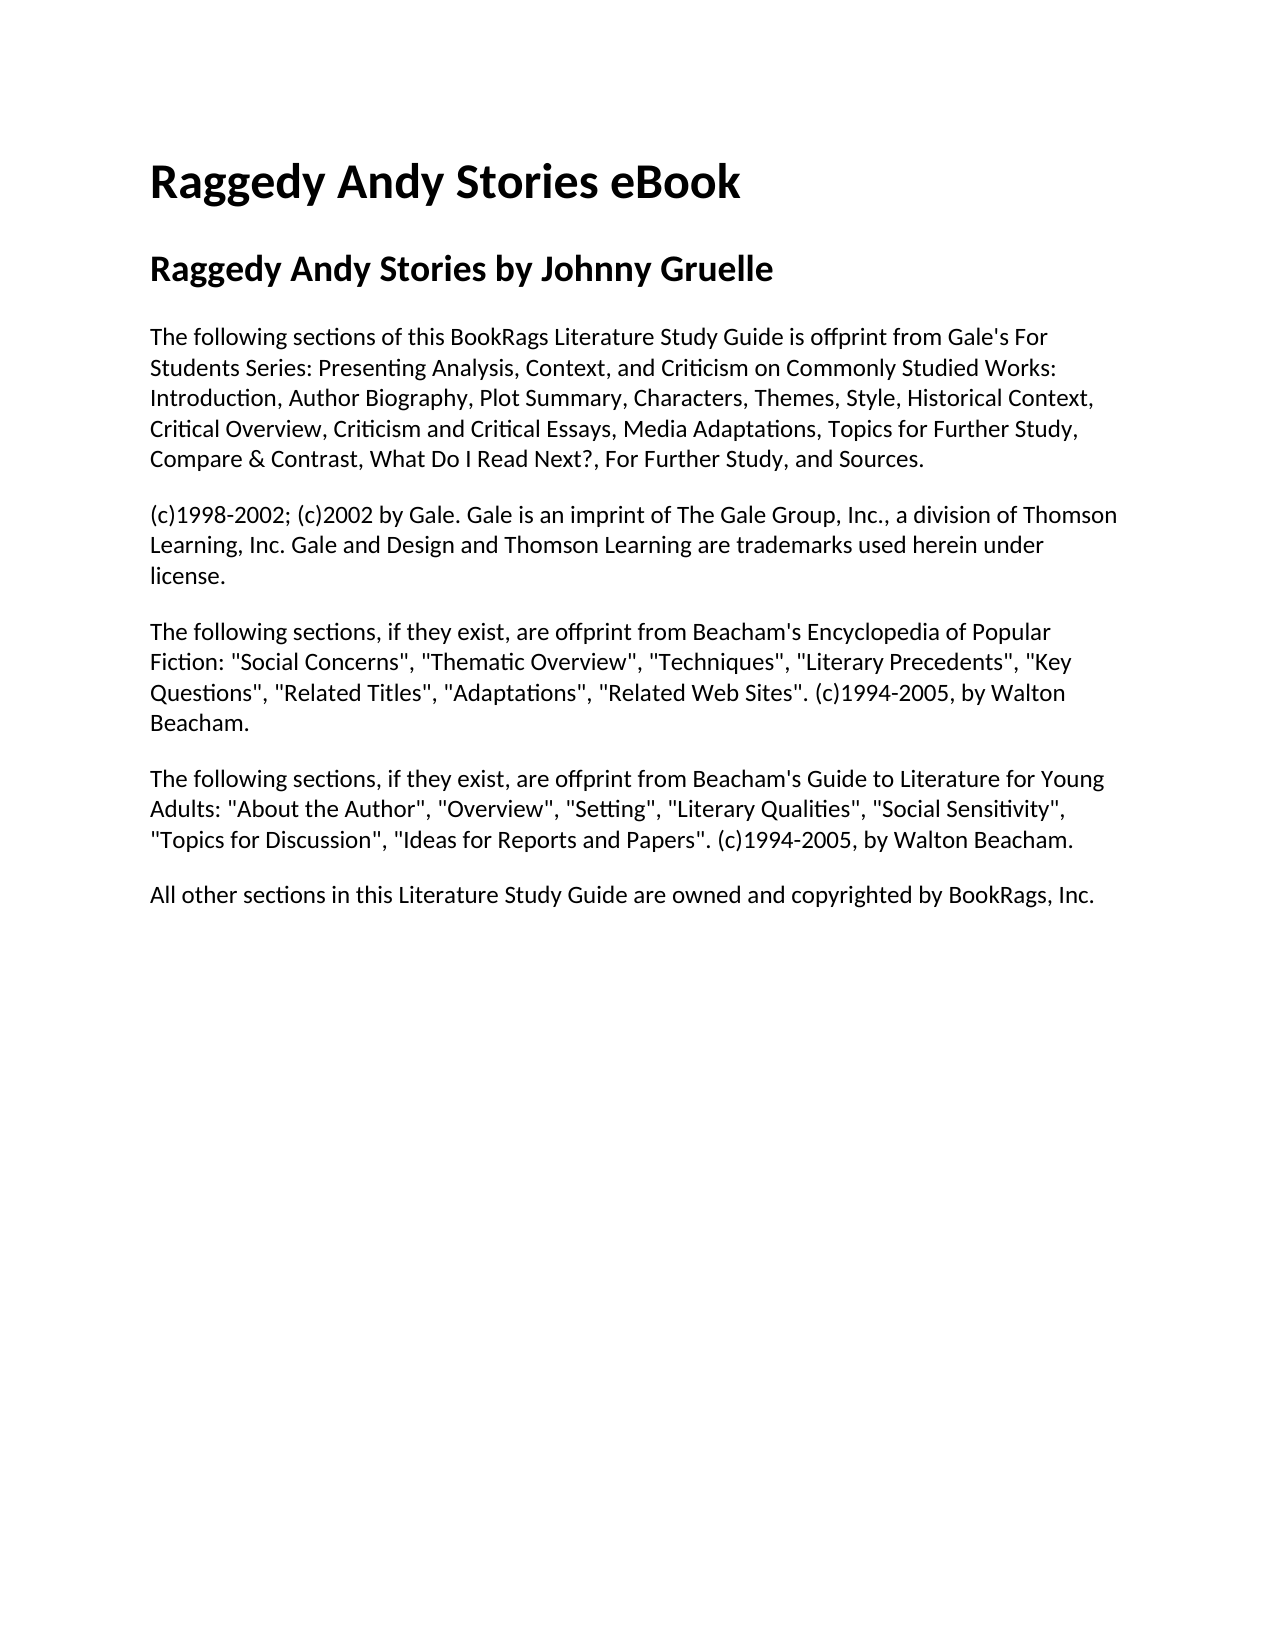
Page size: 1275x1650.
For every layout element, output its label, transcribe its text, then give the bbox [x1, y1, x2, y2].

text Raggedy Andy Stories by Johnny Gruelle [150, 244, 1125, 290]
text The following sections, if they exist, are offprint from Beacham's Encyclopedia of Popular Fiction: "Social Concerns", "Thematic Overview", "Techniques", "Literary Precedents", "Key Questions", "Related Titles", "Adaptations", "Related Web Sites". (c)1994-2005, by Walton Beacham. [150, 616, 1125, 738]
text The following sections of this BookRags Literature Study Guide is offprint from Gale's For Students Series: Presenting Analysis, Context, and Criticism on Commonly Studied Works: Introduction, Author Biography, Plot Summary, Characters, Themes, Style, Historical Context, Critical Overview, Criticism and Critical Essays, Media Adaptations, Topics for Further Study, Compare & Contrast, What Do I Read Next?, For Further Study, and Sources. [150, 322, 1125, 474]
text The following sections, if they exist, are offprint from Beacham's Guide to Literature for Young Adults: "About the Author", "Overview", "Setting", "Literary Qualities", "Social Sensitivity", "Topics for Discussion", "Ideas for Reports and Papers". (c)1994-2005, by Walton Beacham. [150, 763, 1125, 854]
text All other sections in this Literature Study Guide are owned and copyrighted by BookRags, Inc. [150, 879, 1125, 910]
text Raggedy Andy Stories eBook [150, 150, 1125, 211]
text (c)1998-2002; (c)2002 by Gale. Gale is an imprint of The Gale Group, Inc., a division of Thomson Learning, Inc. Gale and Design and Thomson Learning are trademarks used herein under license. [150, 499, 1125, 591]
